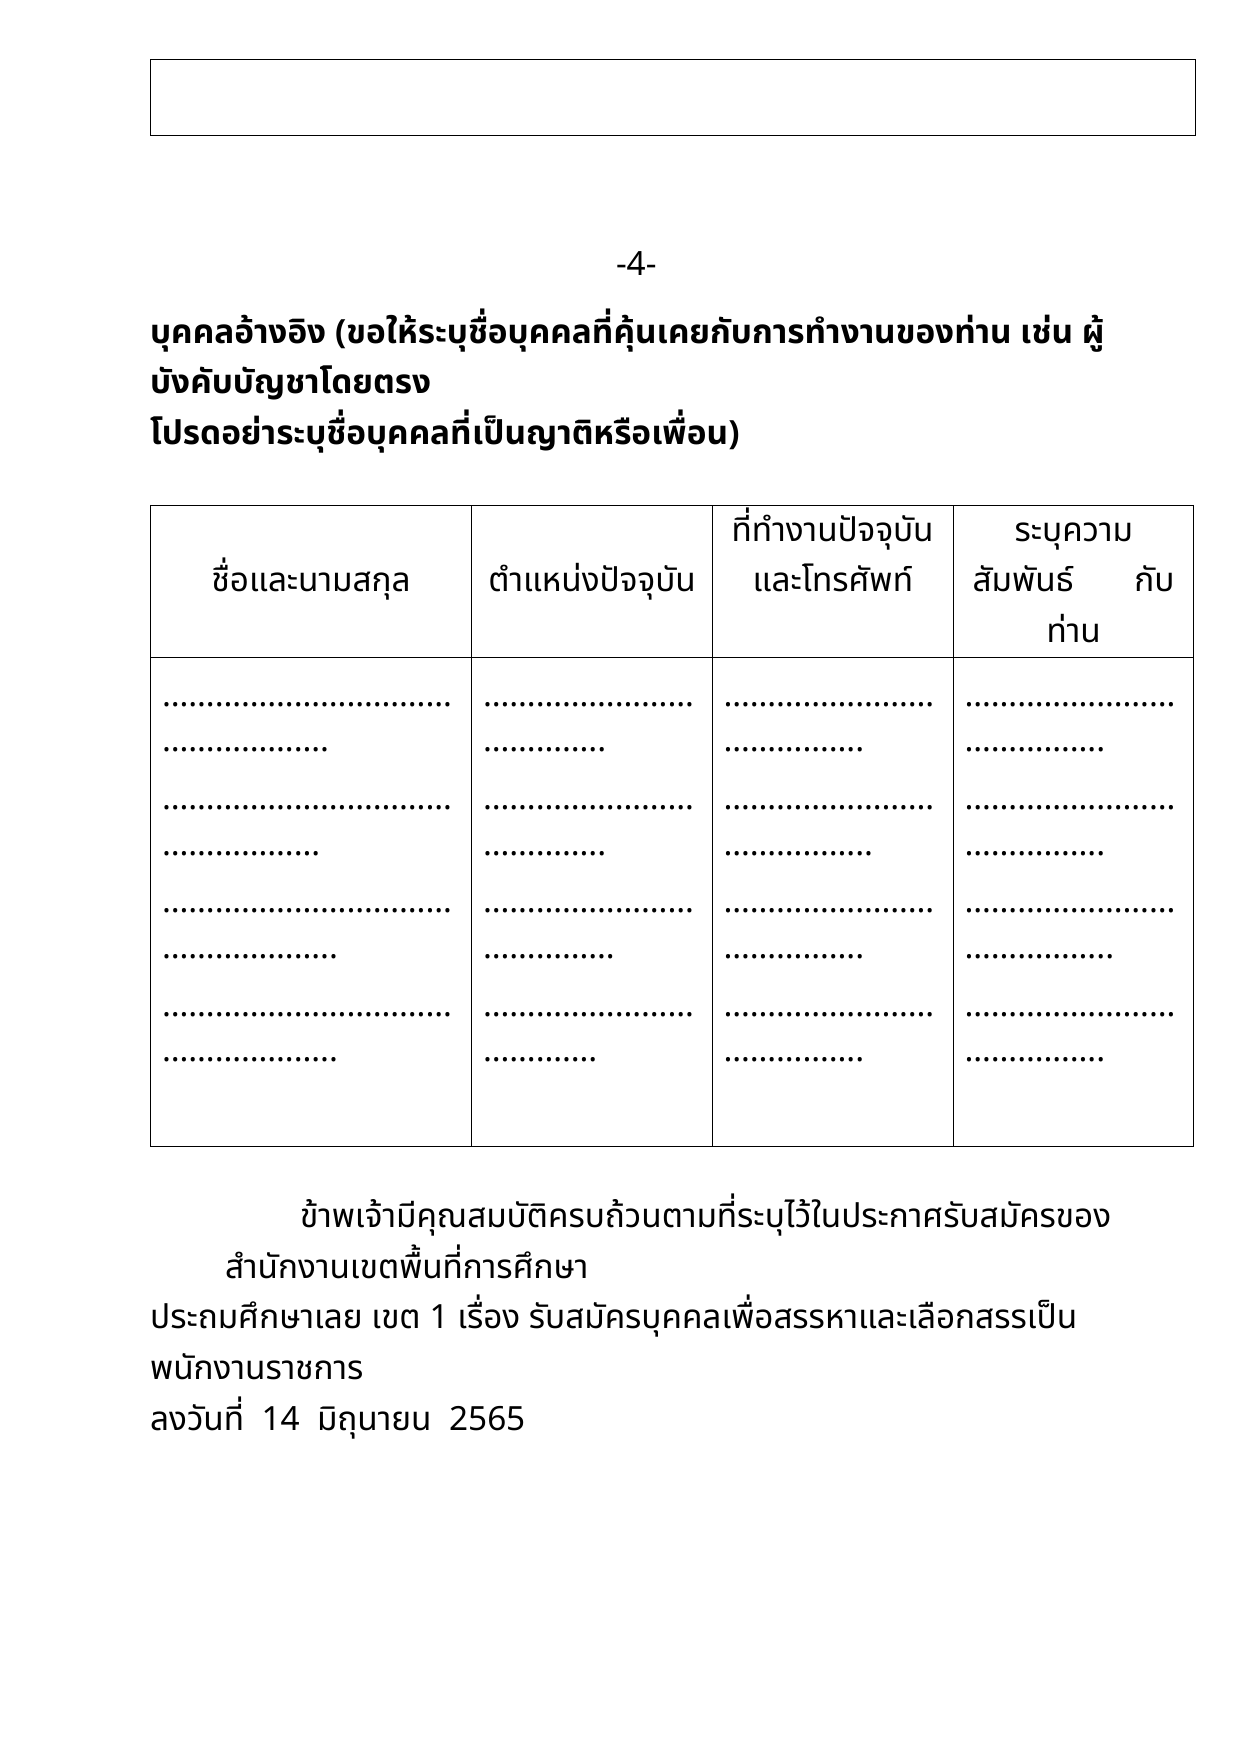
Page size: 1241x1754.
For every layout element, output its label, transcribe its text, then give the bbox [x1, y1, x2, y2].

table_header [151, 60, 1195, 135]
table_cell ……………………………………………. …………………………………………… …………………………………………….. …………………………………………….. [151, 658, 471, 1146]
text บุคคลอ้างอิง (ขอให้ระบุชื่อบุคคลที่คุ้นเคยกับการทำงานของท่าน เช่น ผู้บังคับบัญชาโดยตรง [150, 308, 1122, 409]
table_header ตำแหน่งปัจจุบัน [472, 506, 712, 657]
text ข้าพเจ้ามีคุณสมบัติครบถ้วนตามที่ระบุไว้ในประกาศรับสมัครของสำนักงานเขตพื้นที่การศึกษา [225, 1192, 1122, 1293]
table_cell …………………………………. ………………………………….. …………………………………. …………………………………. [713, 658, 953, 1146]
text ประถมศึกษาเลย เขต 1 เรื่อง รับสมัครบุคคลเพื่อสรรหาและเลือกสรรเป็นพนักงานราชการ [150, 1293, 1122, 1394]
table_header ชื่อและนามสกุล [151, 506, 471, 657]
table_cell …………………………………. …………………………………. ………………………………….. …………………………………. [954, 658, 1193, 1146]
text -4- [150, 239, 1122, 285]
table_cell ……………………………….. ……………………………….. ………………………………… ………………………………. [472, 658, 712, 1146]
text ลงวันที่ 14 มิถุนายน 2565 [150, 1394, 1122, 1445]
table_header ระบุความสัมพันธ์ กับท่าน [954, 506, 1193, 657]
text โปรดอย่าระบุชื่อบุคคลที่เป็นญาติหรือเพื่อน) [150, 409, 1122, 459]
table_header ที่ทำงานปัจจุบัน และโทรศัพท์ [713, 506, 953, 657]
